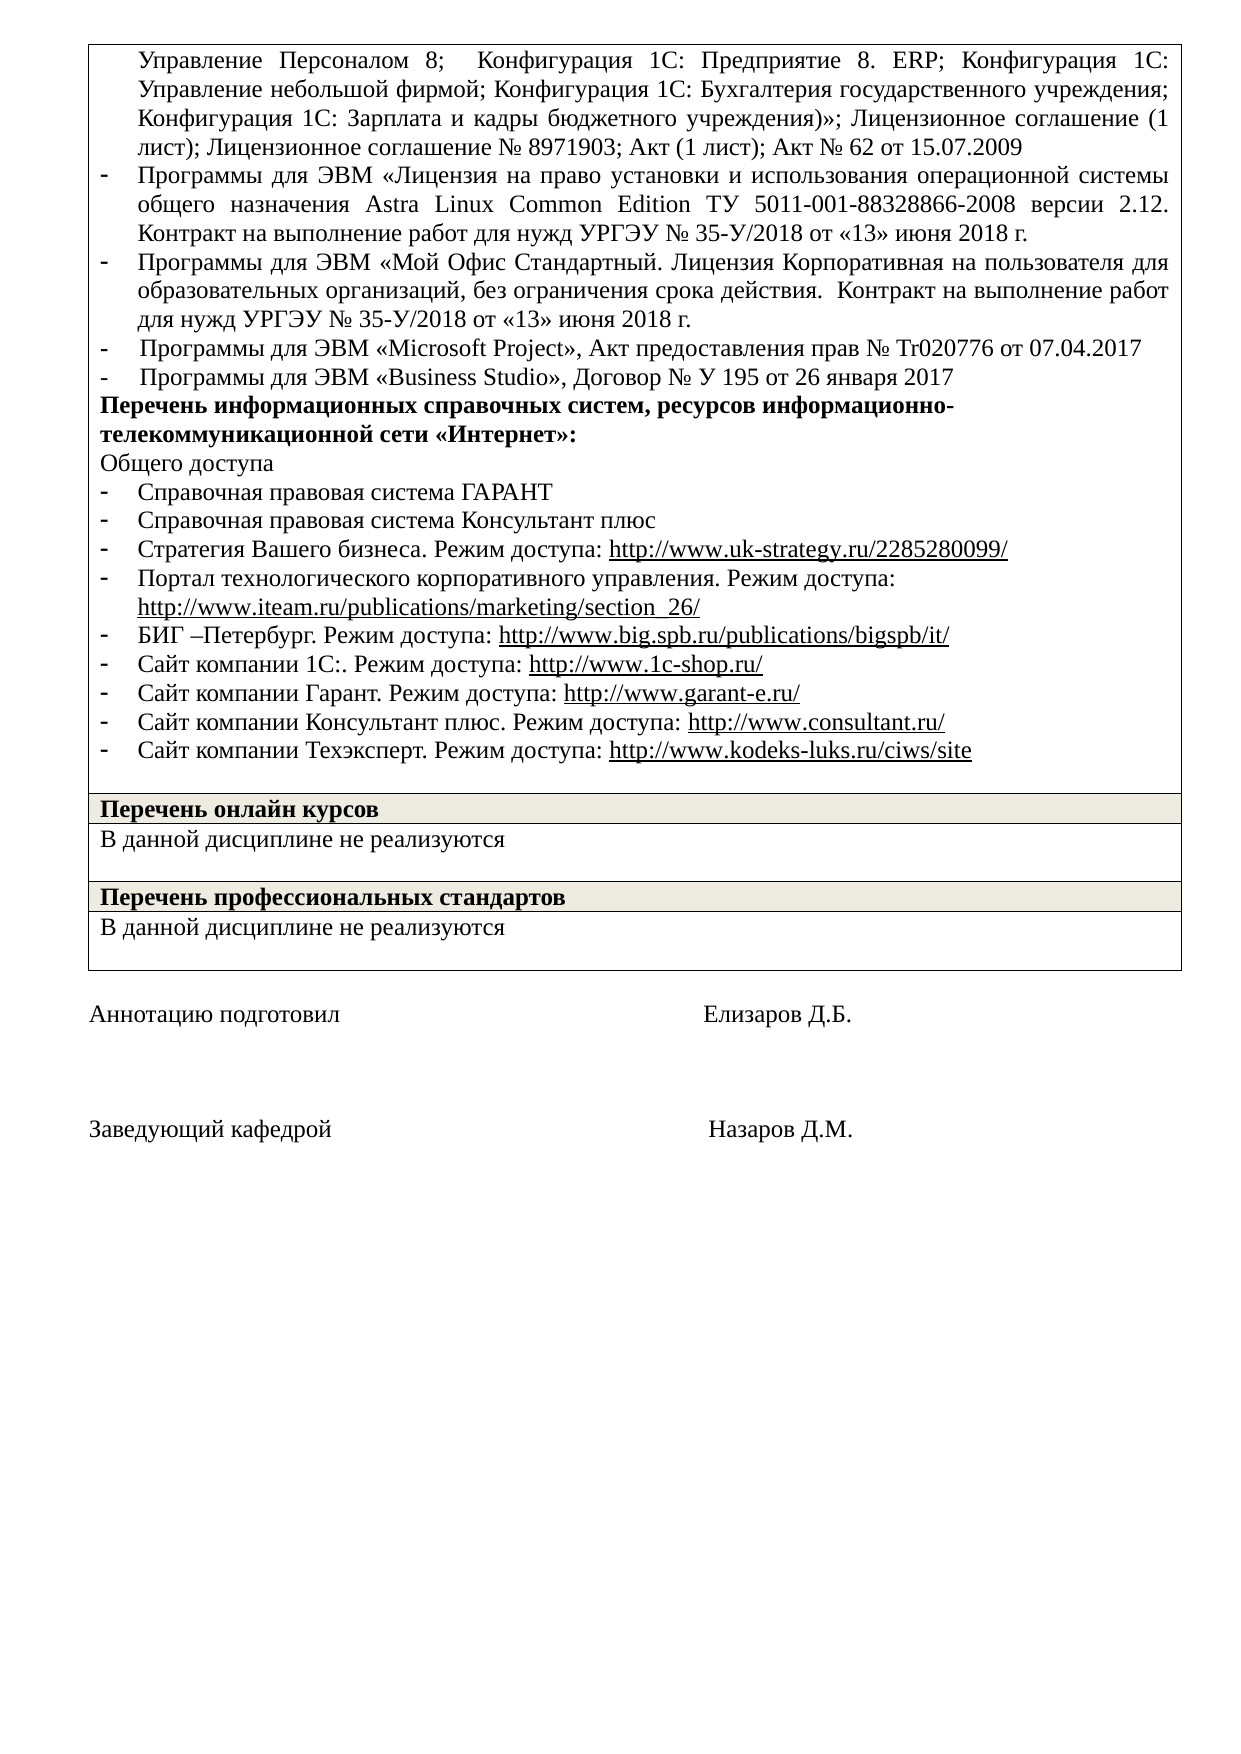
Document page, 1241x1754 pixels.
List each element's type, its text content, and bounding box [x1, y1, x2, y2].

table_cell В данной дисциплине не реализуются [89, 912, 1181, 969]
text Заведующий кафедрой Назаров Д.М. [88, 1114, 1181, 1143]
table_cell Перечень онлайн курсов [89, 794, 1181, 823]
table_cell Перечень профессиональных стандартов [89, 882, 1181, 911]
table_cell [89, 45, 1181, 793]
table_cell В данной дисциплине не реализуются [89, 824, 1181, 881]
text Аннотацию подготовил Елизаров Д.Б. [88, 999, 1181, 1028]
